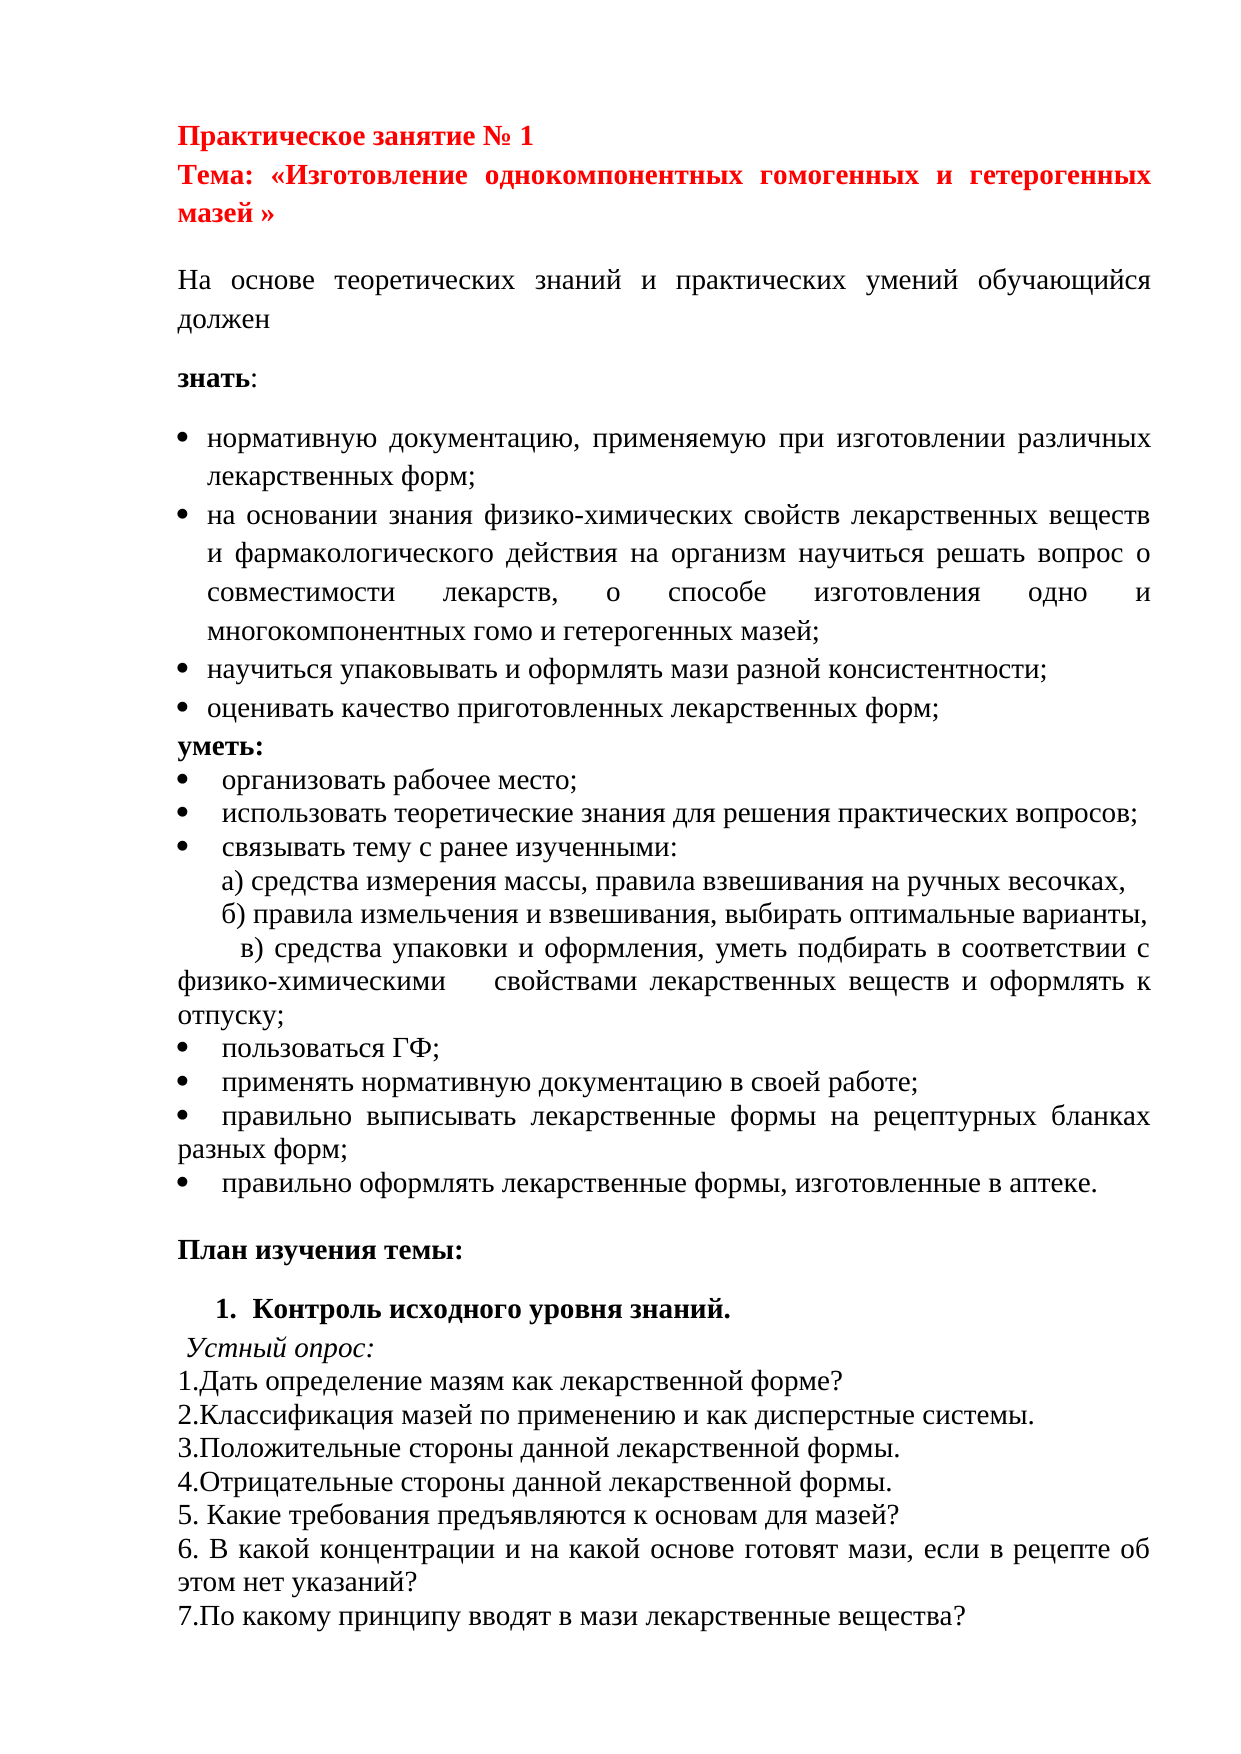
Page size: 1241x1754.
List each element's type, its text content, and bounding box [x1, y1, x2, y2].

list нормативную документацию, применяемую при изготовлении различных лекарственных форм; [177, 420, 1152, 492]
text б) правила измельчения и взвешивания, выбирать оптимальные варианты, [177, 896, 1152, 930]
text 4.Отрицательные стороны данной лекарственной формы. [177, 1464, 1152, 1497]
list правильно выписывать лекарственные формы на рецептурных бланках разных форм; [177, 1098, 1152, 1165]
list Контроль исходного уровня знаний. [215, 1291, 1152, 1325]
text 3.Положительные стороны данной лекарственной формы. [177, 1430, 1152, 1464]
list применять нормативную документацию в своей работе; [177, 1064, 1152, 1098]
list правильно оформлять лекарственные формы, изготовленные в аптеке. [177, 1165, 1152, 1199]
text уметь: [177, 728, 1152, 762]
text Практическое занятие № 1 [177, 118, 1152, 152]
text 5. Какие требования предъявляются к основам для мазей? [177, 1497, 1152, 1531]
list организовать рабочее место; [177, 762, 1152, 796]
list оценивать качество приготовленных лекарственных форм; [177, 690, 1152, 723]
text 2.Классификация мазей по применению и как дисперстные системы. [177, 1397, 1152, 1430]
text 1.Дать определение мазям как лекарственной форме? [177, 1363, 1152, 1397]
text Тема: «Изготовление однокомпонентных гомогенных и гетерогенных мазей » [177, 157, 1152, 229]
text На основе теоретических знаний и практических умений обучающийся должен [177, 262, 1152, 334]
list пользоваться ГФ; [177, 1031, 1152, 1064]
list использовать теоретические знания для решения практических вопросов; [177, 796, 1152, 829]
list на основании знания физико-химических свойств лекарственных веществ и фармакологического действия на организм научиться решать вопрос о совместимости лекарств, о способе изготовления одно и многокомпонентных гомо и гетерогенных мазей; [177, 497, 1152, 646]
text Устный опрос: [177, 1330, 1152, 1363]
text в) средства упаковки и оформления, уметь подбирать в соответствии с физико-химическими свойствами лекарственных веществ и оформлять к отпуску; [177, 930, 1152, 1031]
text 6. В какой концентрации и на какой основе готовят мази, если в рецепте об этом нет указаний? [177, 1531, 1152, 1598]
list связывать тему с ранее изученными: [177, 829, 1152, 863]
text а) средства измерения массы, правила взвешивания на ручных весочках, [177, 863, 1152, 896]
text знать: [177, 360, 1152, 394]
text 7.По какому принципу вводят в мази лекарственные вещества? [177, 1598, 1152, 1632]
list научиться упаковывать и оформлять мази разной консистентности; [177, 651, 1152, 685]
text План изучения темы: [177, 1232, 1152, 1265]
